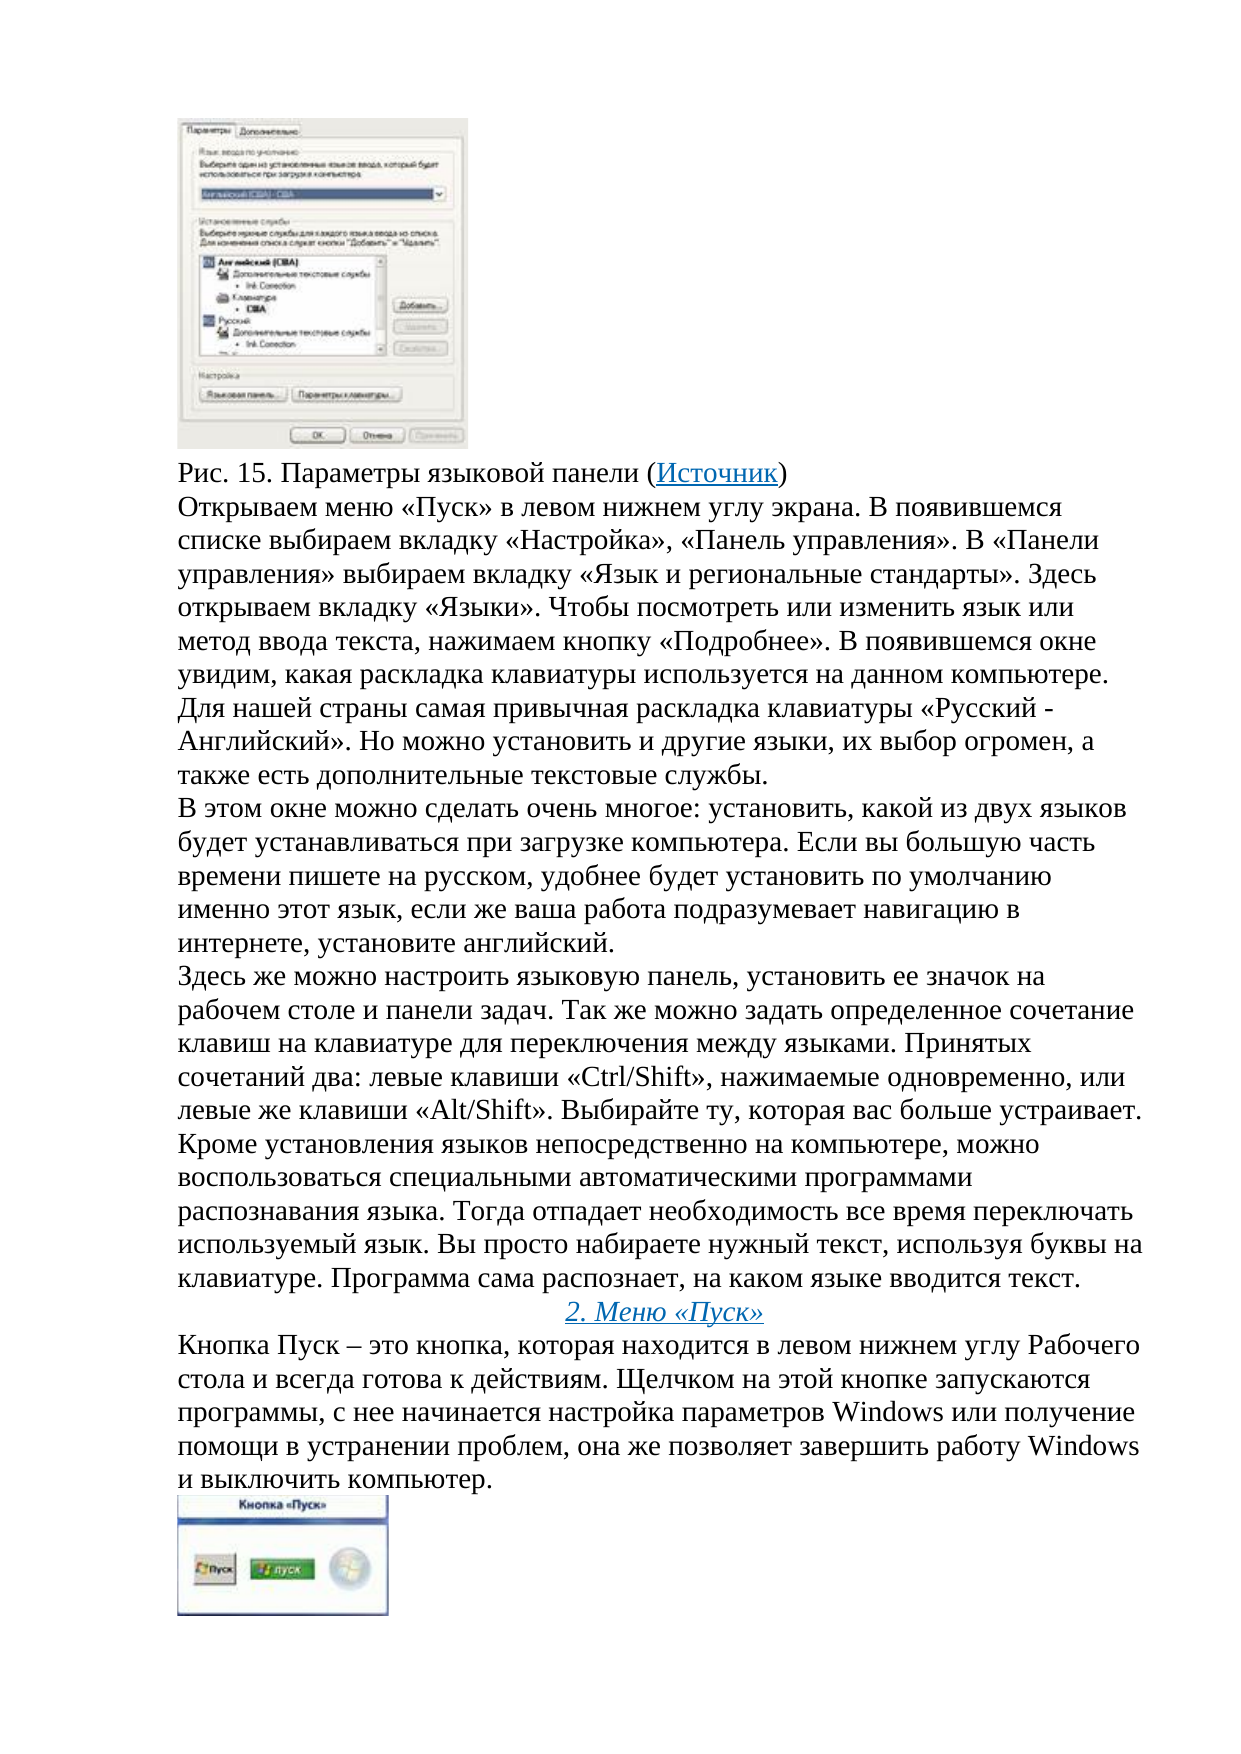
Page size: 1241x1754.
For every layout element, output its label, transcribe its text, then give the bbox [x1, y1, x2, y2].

text В этом окне можно сделать очень многое: установить, какой из двух языков будет устанавливаться при загрузке компьютера. Если вы большую часть времени пишете на русском, удобнее будет установить по умолчанию именно этот язык, если же ваша работа подразумевает навигацию в интернете, установите английский. [177, 791, 1152, 958]
text Кроме установления языков непосредственно на компьютере, можно воспользоваться специальными автоматическими программами распознавания языка. Тогда отпадает необходимость все время переключать используемый язык. Вы просто набираете нужный текст, используя буквы на клавиатуре. Программа сама распознает, на каком языке вводится текст. [177, 1126, 1152, 1294]
text Открываем меню «Пуск» в левом нижнем углу экрана. В появившемся списке выбираем вкладку «Настройка», «Панель управления». В «Панели управления» выбираем вкладку «Язык и региональные стандарты». Здесь открываем вкладку «Языки». Чтобы посмотреть или изменить язык или метод ввода текста, нажимаем кнопку «Подробнее». В появившемся окне увидим, какая раскладка клавиатуры используется на данном компьютере. Для нашей страны самая привычная раскладка клавиатуры «Русский - Английский». Но можно установить и другие языки, их выбор огромен, а также есть дополнительные текстовые службы. [177, 489, 1152, 791]
text Кнопка Пуск – это кнопка, которая находится в левом нижнем углу Рабочего стола и всегда готова к действиям. Щелчком на этой кнопке запускаются программы, с нее начинается настройка параметров Windows или получение помощи в устранении проблем, она же позволяет завершить работу Windows и выключить компьютер. [177, 1327, 1152, 1495]
text 2. Меню «Пуск» [177, 1294, 1152, 1327]
text Здесь же можно настроить языковую панель, установить ее значок на рабочем столе и панели задач. Так же можно задать определенное сочетание клавиш на клавиатуре для переключения между языками. Принятых сочетаний два: левые клавиши «Ctrl/Shift», нажимаемые одновременно, или левые же клавиши «Alt/Shift». Выбирайте ту, которая вас больше устраивает. [177, 958, 1152, 1126]
picture [177, 1495, 389, 1616]
picture [177, 118, 469, 449]
text Рис. 15. Параметры языковой панели (Источник) [177, 455, 1152, 489]
